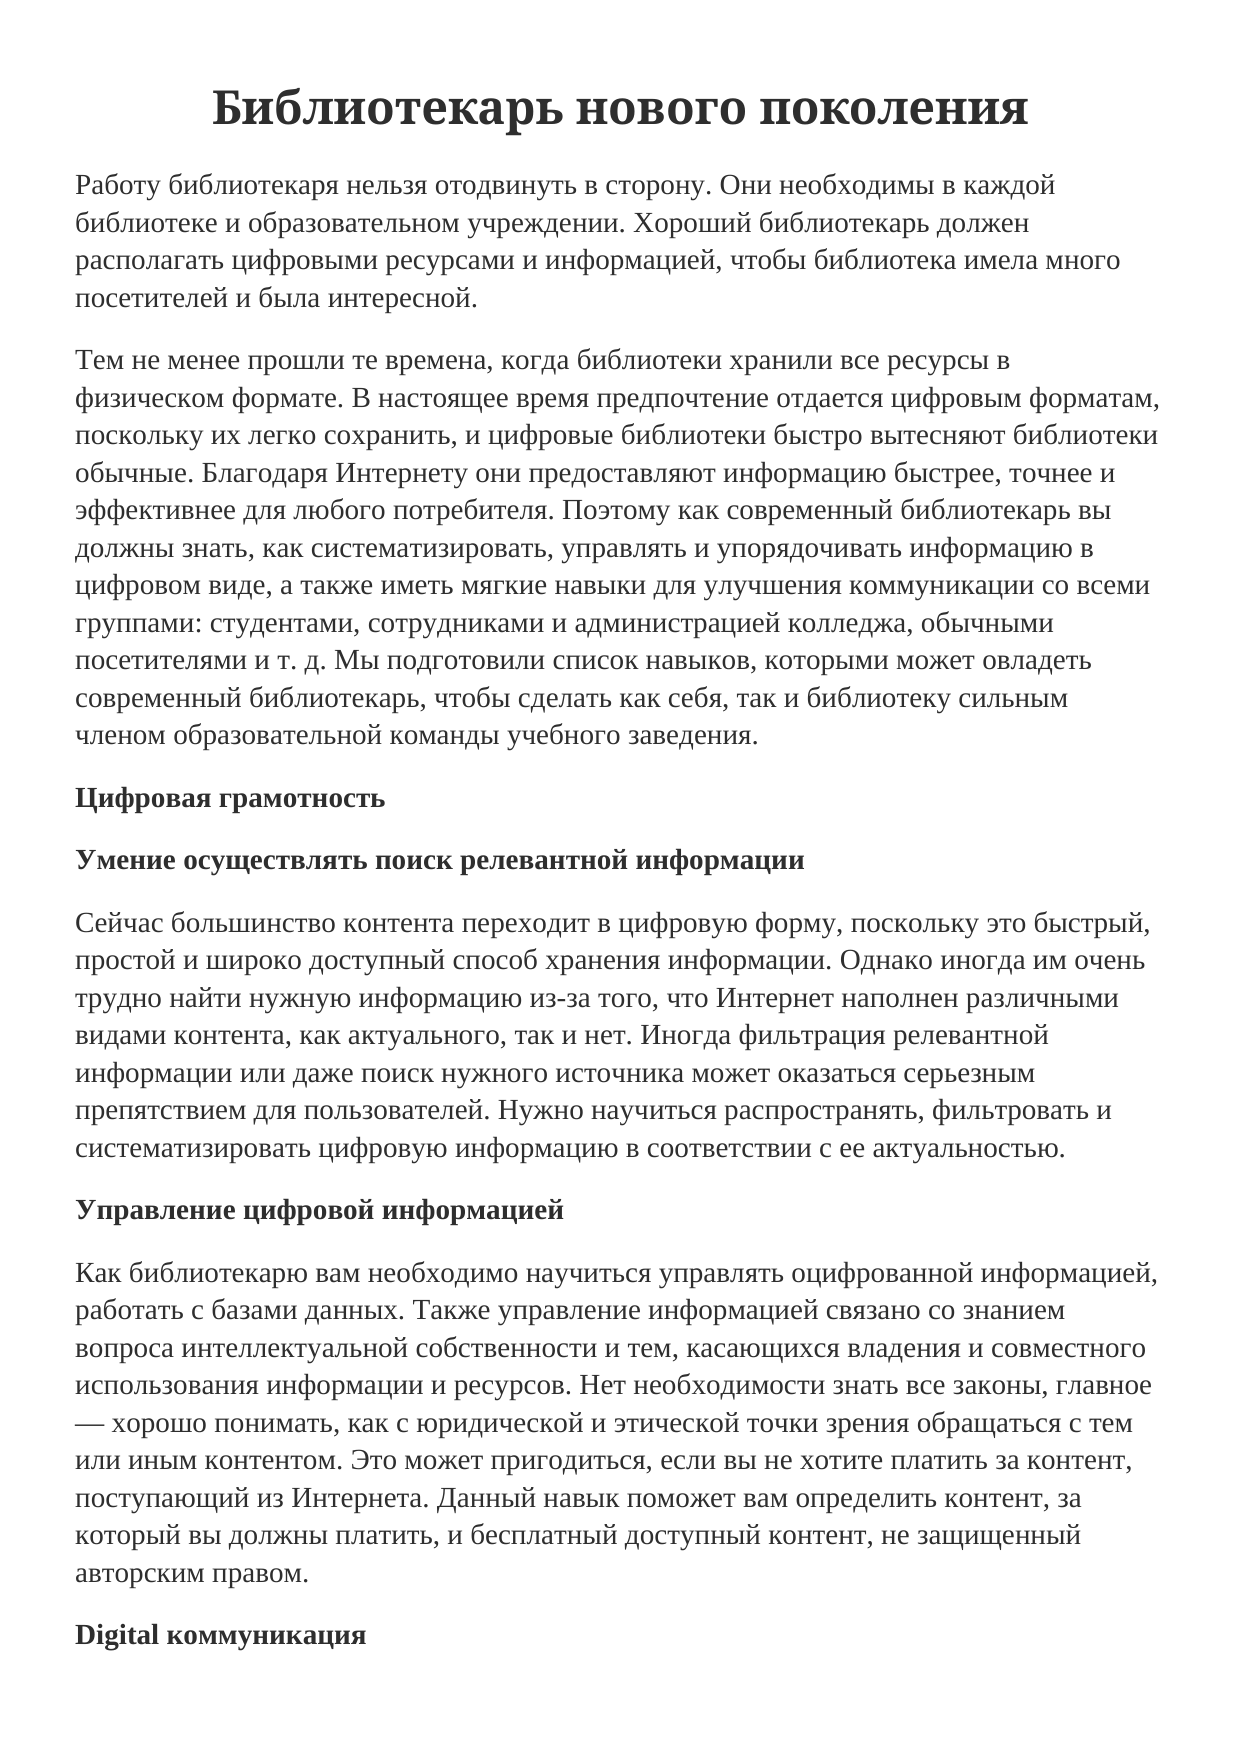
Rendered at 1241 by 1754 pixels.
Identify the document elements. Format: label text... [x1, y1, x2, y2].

text Сейчас большинство контента переходит в цифровую форму, поскольку это быстрый, простой и широко доступный способ хранения информации. Однако иногда им очень трудно найти нужную информацию из-за того, что Интернет наполнен различными видами контента, как актуального, так и нет. Иногда фильтрация релевантной информации или даже поиск нужного источника может оказаться серьезным препятствием для пользователей. Нужно научиться распространять, фильтровать и систематизировать цифровую информацию в соответствии с ее актуальностью. [75, 901, 1165, 1163]
text Библиотекарь нового поколения [75, 74, 1165, 138]
text Умение осуществлять поиск релевантной информации [75, 838, 1165, 876]
text Цифровая грамотность [75, 776, 1165, 813]
text Digital коммуникация [75, 1613, 1165, 1651]
text Тем не менее прошли те времена, когда библиотеки хранили все ресурсы в физическом формате. В настоящее время предпочтение отдается цифровым форматам, поскольку их легко сохранить, и цифровые библиотеки быстро вытесняют библиотеки обычные. Благодаря Интернету они предоставляют информацию быстрее, точнее и эффективнее для любого потребителя. Поэтому как современный библиотекарь вы должны знать, как систематизировать, управлять и упорядочивать информацию в цифровом виде, а также иметь мягкие навыки для улучшения коммуникации со всеми группами: студентами, сотрудниками и администрацией колледжа, обычными посетителями и т. д. Мы подготовили список навыков, которыми может овладеть современный библиотекарь, чтобы сделать как себя, так и библиотеку сильным членом образовательной команды учебного заведения. [75, 338, 1165, 751]
text Работу библиотекаря нельзя отодвинуть в сторону. Они необходимы в каждой библиотеке и образовательном учреждении. Хороший библиотекарь должен располагать цифровыми ресурсами и информацией, чтобы библиотека имела много посетителей и была интересной. [75, 163, 1165, 313]
text Как библиотекарю вам необходимо научиться управлять оцифрованной информацией, работать с базами данных. Также управление информацией связано со знанием вопроса интеллектуальной собственности и тем, касающихся владения и совместного использования информации и ресурсов. Нет необходимости знать все законы, главное — хорошо понимать, как с юридической и этической точки зрения обращаться с тем или иным контентом. Это может пригодиться, если вы не хотите платить за контент, поступающий из Интернета. Данный навык поможет вам определить контент, за который вы должны платить, и бесплатный доступный контент, не защищенный авторским правом. [75, 1251, 1165, 1588]
text Управление цифровой информацией [75, 1188, 1165, 1226]
